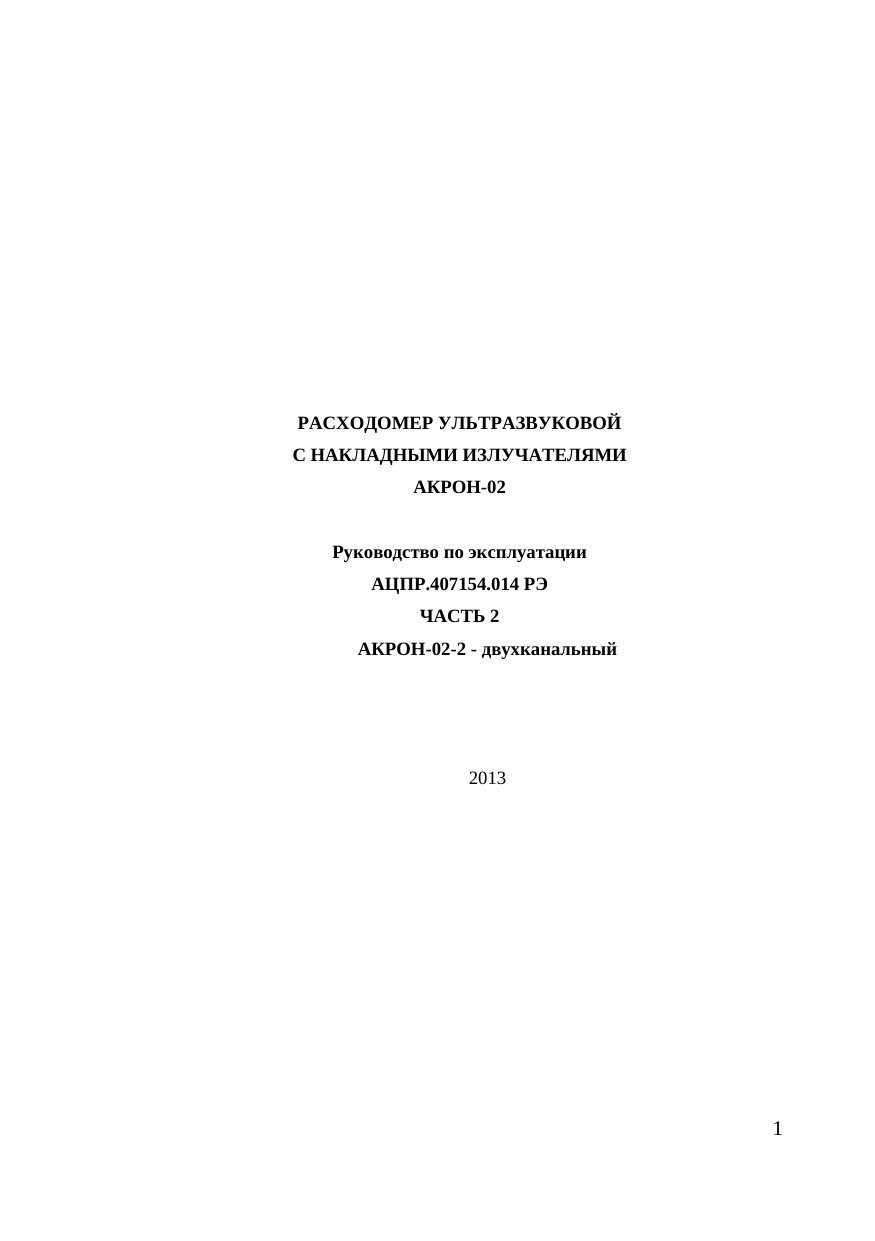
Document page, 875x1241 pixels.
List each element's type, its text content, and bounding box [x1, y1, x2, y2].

text ЧАСТЬ 2 [118, 605, 727, 627]
text С НАКЛАДНЫМИ ИЗЛУЧАТЕЛЯМИ [118, 444, 727, 465]
text АКРОН-02-2 - двухканальный [118, 638, 782, 659]
text АЦПР.407154.014 РЭ [118, 573, 727, 594]
text РАСХОДОМЕР УЛЬТРАЗВУКОВОЙ [118, 412, 727, 433]
text 2013 [118, 767, 782, 788]
text АКРОН-02 [118, 476, 727, 498]
text Руководство по эксплуатации [118, 541, 727, 562]
